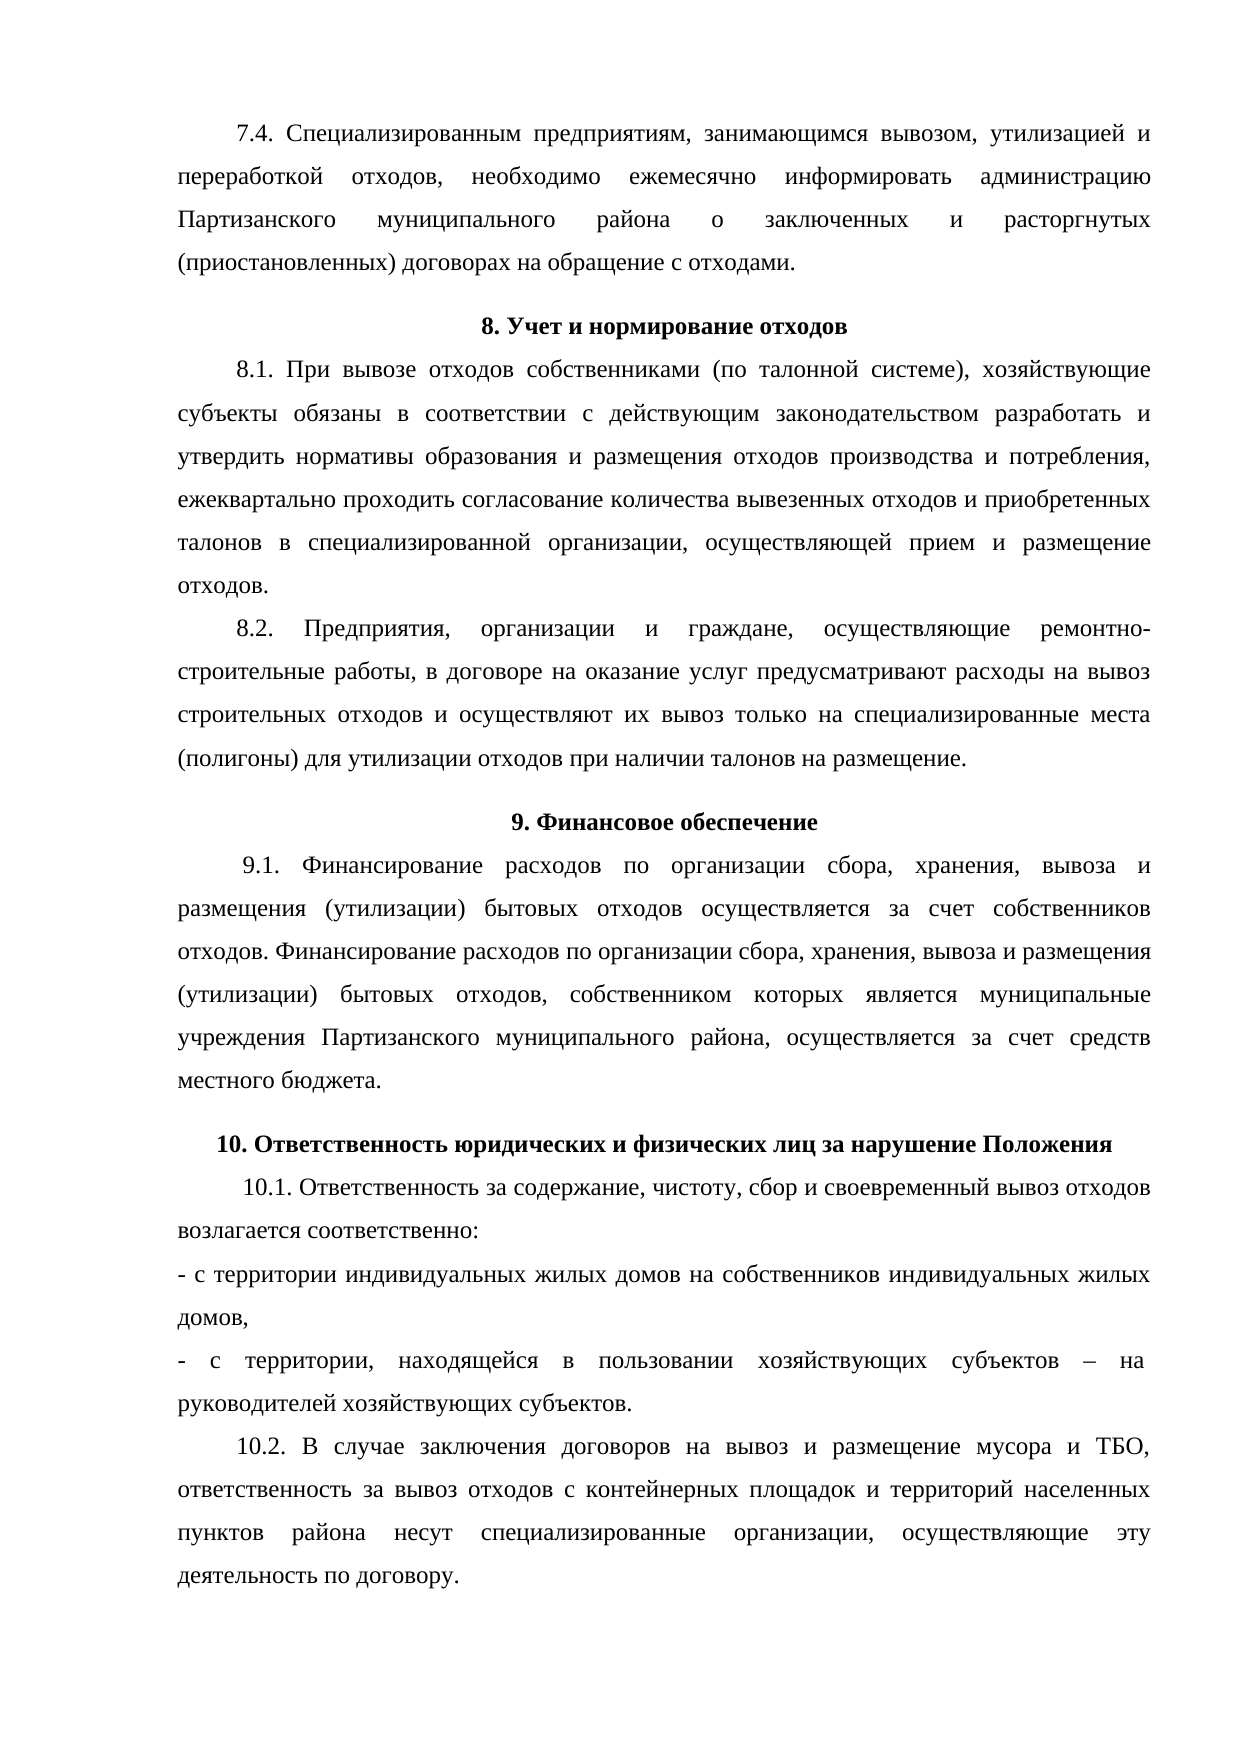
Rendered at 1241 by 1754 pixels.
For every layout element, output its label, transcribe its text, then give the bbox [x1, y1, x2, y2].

text 8.1. При вывозе отходов собственниками (по талонной системе), хозяйствующие субъекты обязаны в соответствии с действующим законодательством разработать и утвердить нормативы образования и размещения отходов производства и потребления, ежеквартально проходить согласование количества вывезенных отходов и приобретенных талонов в специализированной организации, осуществляющей прием и размещение отходов. [177, 354, 1152, 599]
text 8. Учет и нормирование отходов [177, 311, 1152, 340]
text - с территории индивидуальных жилых домов на собственников индивидуальных жилых домов, [177, 1259, 1152, 1331]
text 9. Финансовое обеспечение [177, 807, 1152, 835]
text 10.1. Ответственность за содержание, чистоту, сбор и своевременный вывоз отходов возлагается соответственно: [177, 1172, 1152, 1244]
text 7.4. Специализированным предприятиям, занимающимся вывозом, утилизацией и переработкой отходов, необходимо ежемесячно информировать администрацию Партизанского муниципального района о заключенных и расторгнутых (приостановленных) договорах на обращение с отходами. [177, 118, 1152, 276]
text - с территории, находящейся в пользовании хозяйствующих субъектов – на руководителей хозяйствующих субъектов. [177, 1345, 1152, 1417]
text 8.2. Предприятия, организации и граждане, осуществляющие ремонтно-строительные работы, в договоре на оказание услуг предусматривают расходы на вывоз строительных отходов и осуществляют их вывоз только на специализированные места (полигоны) для утилизации отходов при наличии талонов на размещение. [177, 613, 1152, 771]
text 10.2. В случае заключения договоров на вывоз и размещение мусора и ТБО, ответственность за вывоз отходов с контейнерных площадок и территорий населенных пунктов района несут специализированные организации, осуществляющие эту деятельность по договору. [177, 1431, 1152, 1589]
text 9.1. Финансирование расходов по организации сбора, хранения, вывоза и размещения (утилизации) бытовых отходов осуществляется за счет собственников отходов. Финансирование расходов по организации сбора, хранения, вывоза и размещения (утилизации) бытовых отходов, собственником которых является муниципальные учреждения Партизанского муниципального района, осуществляется за счет средств местного бюджета. [177, 850, 1152, 1094]
text 10. Ответственность юридических и физических лиц за нарушение Положения [177, 1129, 1152, 1158]
